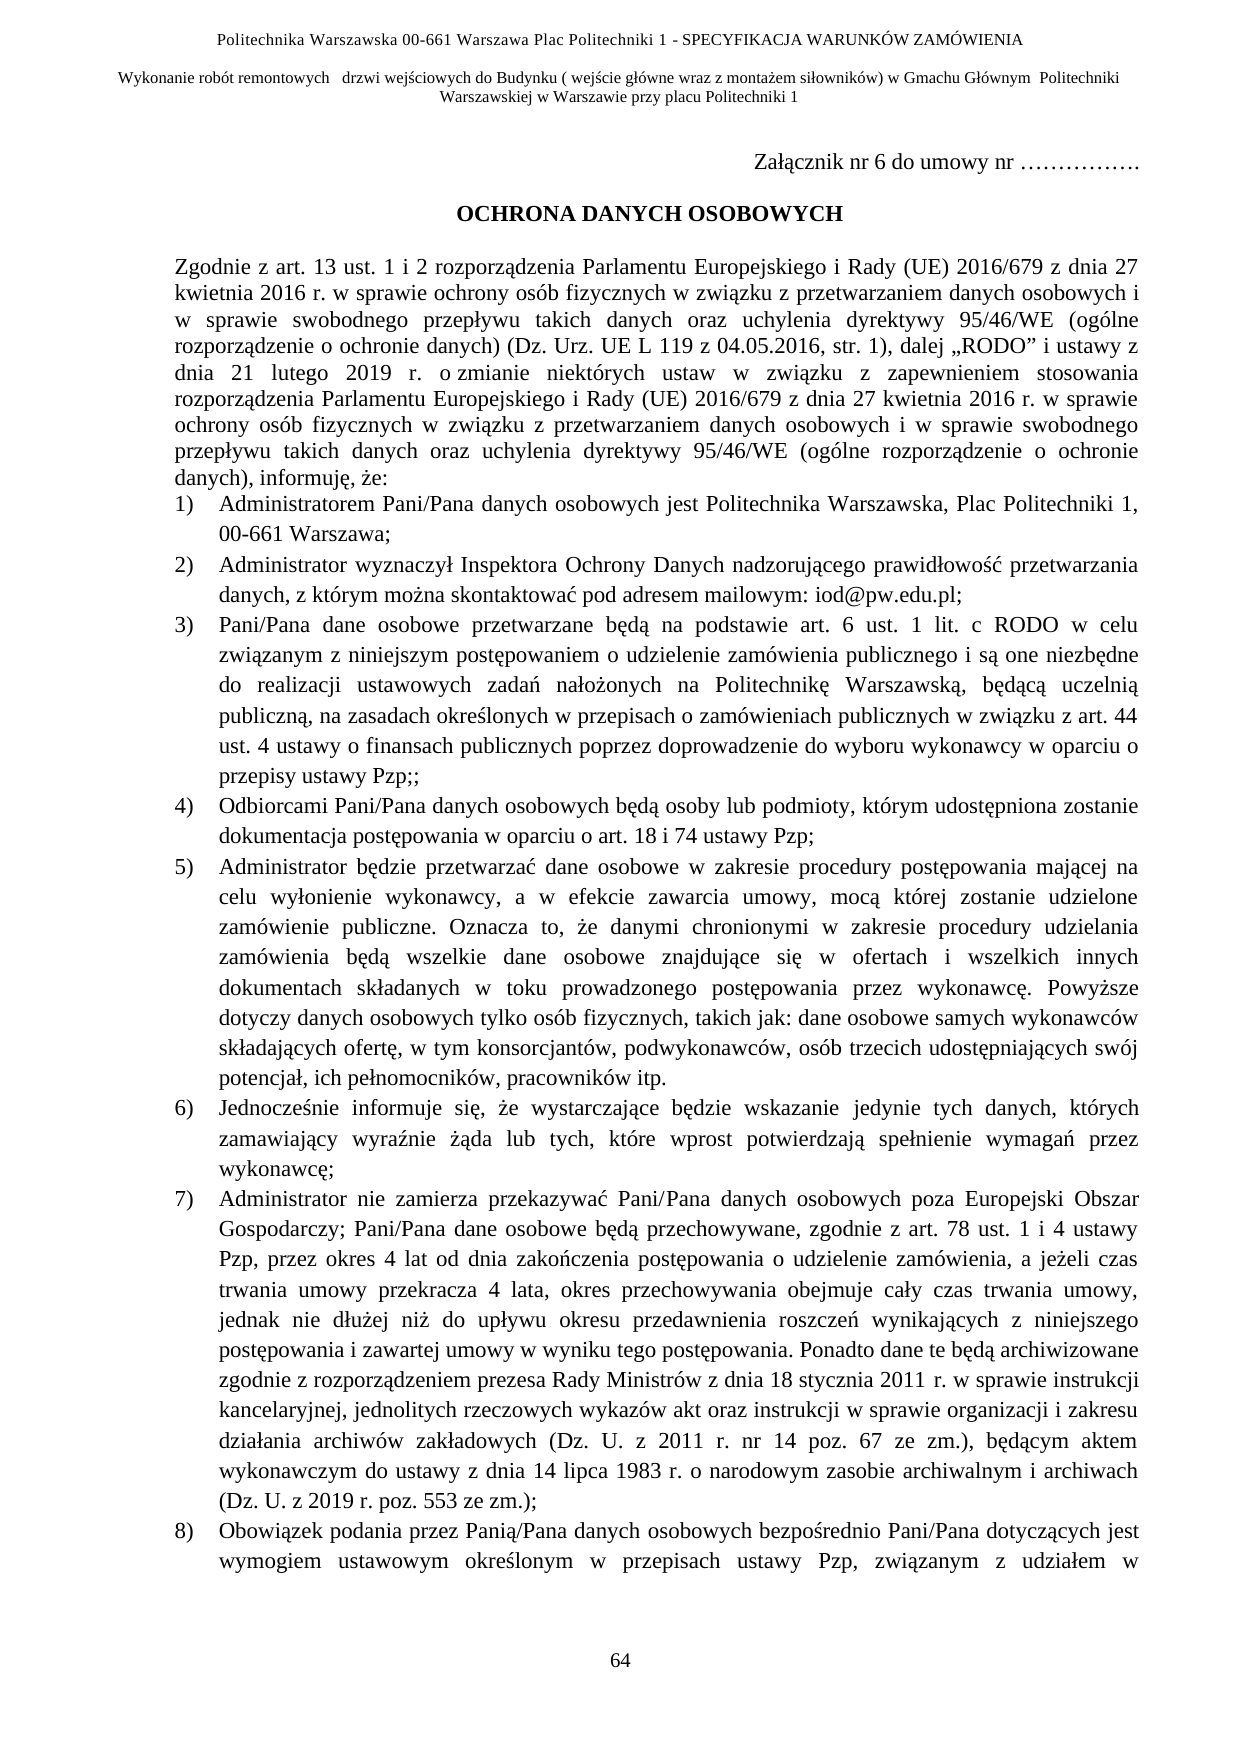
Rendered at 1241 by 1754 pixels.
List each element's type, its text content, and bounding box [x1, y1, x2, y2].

list Odbiorcami Pani/Pana danych osobowych będą osoby lub podmioty, którym udostępniona zostanie dokumentacja postępowania w oparciu o art. 18 i 74 ustawy Pzp; [174, 792, 1140, 849]
list Administrator będzie przetwarzać dane osobowe w zakresie procedury postępowania mającej na celu wyłonienie wykonawcy, a w efekcie zawarcia umowy, mocą której zostanie udzielone zamówienie publiczne. Oznacza to, że danymi chronionymi w zakresie procedury udzielania zamówienia będą wszelkie dane osobowe znajdujące się w ofertach i wszelkich innych dokumentach składanych w toku prowadzonego postępowania przez wykonawcę. Powyższe dotyczy danych osobowych tylko osób fizycznych, takich jak: dane osobowe samych wykonawców składających ofertę, w tym konsorcjantów, podwykonawców, osób trzecich udostępniających swój potencjał, ich pełnomocników, pracowników itp. [174, 853, 1140, 1091]
list Administratorem Pani/Pana danych osobowych jest Politechnika Warszawska, Plac Politechniki 1, 00-661 Warszawa; [174, 490, 1140, 547]
list Pani/Pana dane osobowe przetwarzane będą na podstawie art. 6 ust. 1 lit. c RODO w celu związanym z niniejszym postępowaniem o udzielenie zamówienia publicznego i są one niezbędne do realizacji ustawowych zadań nałożonych na Politechnikę Warszawską, będącą uczelnią publiczną, na zasadach określonych w przepisach o zamówieniach publicznych w związku z art. 44 ust. 4 ustawy o finansach publicznych poprzez doprowadzenie do wyboru wykonawcy w oparciu o przepisy ustawy Pzp;; [174, 611, 1140, 788]
text Zgodnie z art. 13 ust. 1 i 2 rozporządzenia Parlamentu Europejskiego i Rady (UE) 2016/679 z dnia 27 kwietnia 2016 r. w sprawie ochrony osób fizycznych w związku z przetwarzaniem danych osobowych i w sprawie swobodnego przepływu takich danych oraz uchylenia dyrektywy 95/46/WE (ogólne rozporządzenie o ochronie danych) (Dz. Urz. UE L 119 z 04.05.2016, str. 1), dalej „RODO” i ustawy z dnia 21 lutego 2019 r. o zmianie niektórych ustaw w związku z zapewnieniem stosowania rozporządzenia Parlamentu Europejskiego i Rady (UE) 2016/679 z dnia 27 kwietnia 2016 r. w sprawie ochrony osób fizycznych w związku z przetwarzaniem danych osobowych i w sprawie swobodnego przepływu takich danych oraz uchylenia dyrektywy 95/46/WE (ogólne rozporządzenie o ochronie danych), informuję, że: [174, 253, 1140, 490]
list Administrator wyznaczył Inspektora Ochrony Danych nadzorującego prawidłowość przetwarzania danych, z którym można skontaktować pod adresem mailowym: iod@pw.edu.pl; [174, 551, 1140, 607]
list Jednocześnie informuje się, że wystarczające będzie wskazanie jedynie tych danych, których zamawiający wyraźnie żąda lub tych, które wprost potwierdzają spełnienie wymagań przez wykonawcę; [174, 1094, 1140, 1181]
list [174, 1517, 1140, 1574]
list Administrator nie zamierza przekazywać Pani/Pana danych osobowych poza Europejski Obszar Gospodarczy; Pani/Pana dane osobowe będą przechowywane, zgodnie z art. 78 ust. 1 i 4 ustawy Pzp, przez okres 4 lat od dnia zakończenia postępowania o udzielenie zamówienia, a jeżeli czas trwania umowy przekracza 4 lata, okres przechowywania obejmuje cały czas trwania umowy, jednak nie dłużej niż do upływu okresu przedawnienia roszczeń wynikających z niniejszego postępowania i zawartej umowy w wyniku tego postępowania. Ponadto dane te będą archiwizowane zgodnie z rozporządzeniem prezesa Rady Ministrów z dnia 18 stycznia 2011 r. w sprawie instrukcji kancelaryjnej, jednolitych rzeczowych wykazów akt oraz instrukcji w sprawie organizacji i zakresu działania archiwów zakładowych (Dz. U. z 2011 r. nr 14 poz. 67 ze zm.), będącym aktem wykonawczym do ustawy z dnia 14 lipca 1983 r. o narodowym zasobie archiwalnym i archiwach (Dz. U. z 2019 r. poz. 553 ze zm.); [174, 1185, 1140, 1513]
text OCHRONA DANYCH OSOBOWYCH [100, 200, 1199, 227]
text Załącznik nr 6 do umowy nr ……………. [469, 148, 1140, 174]
